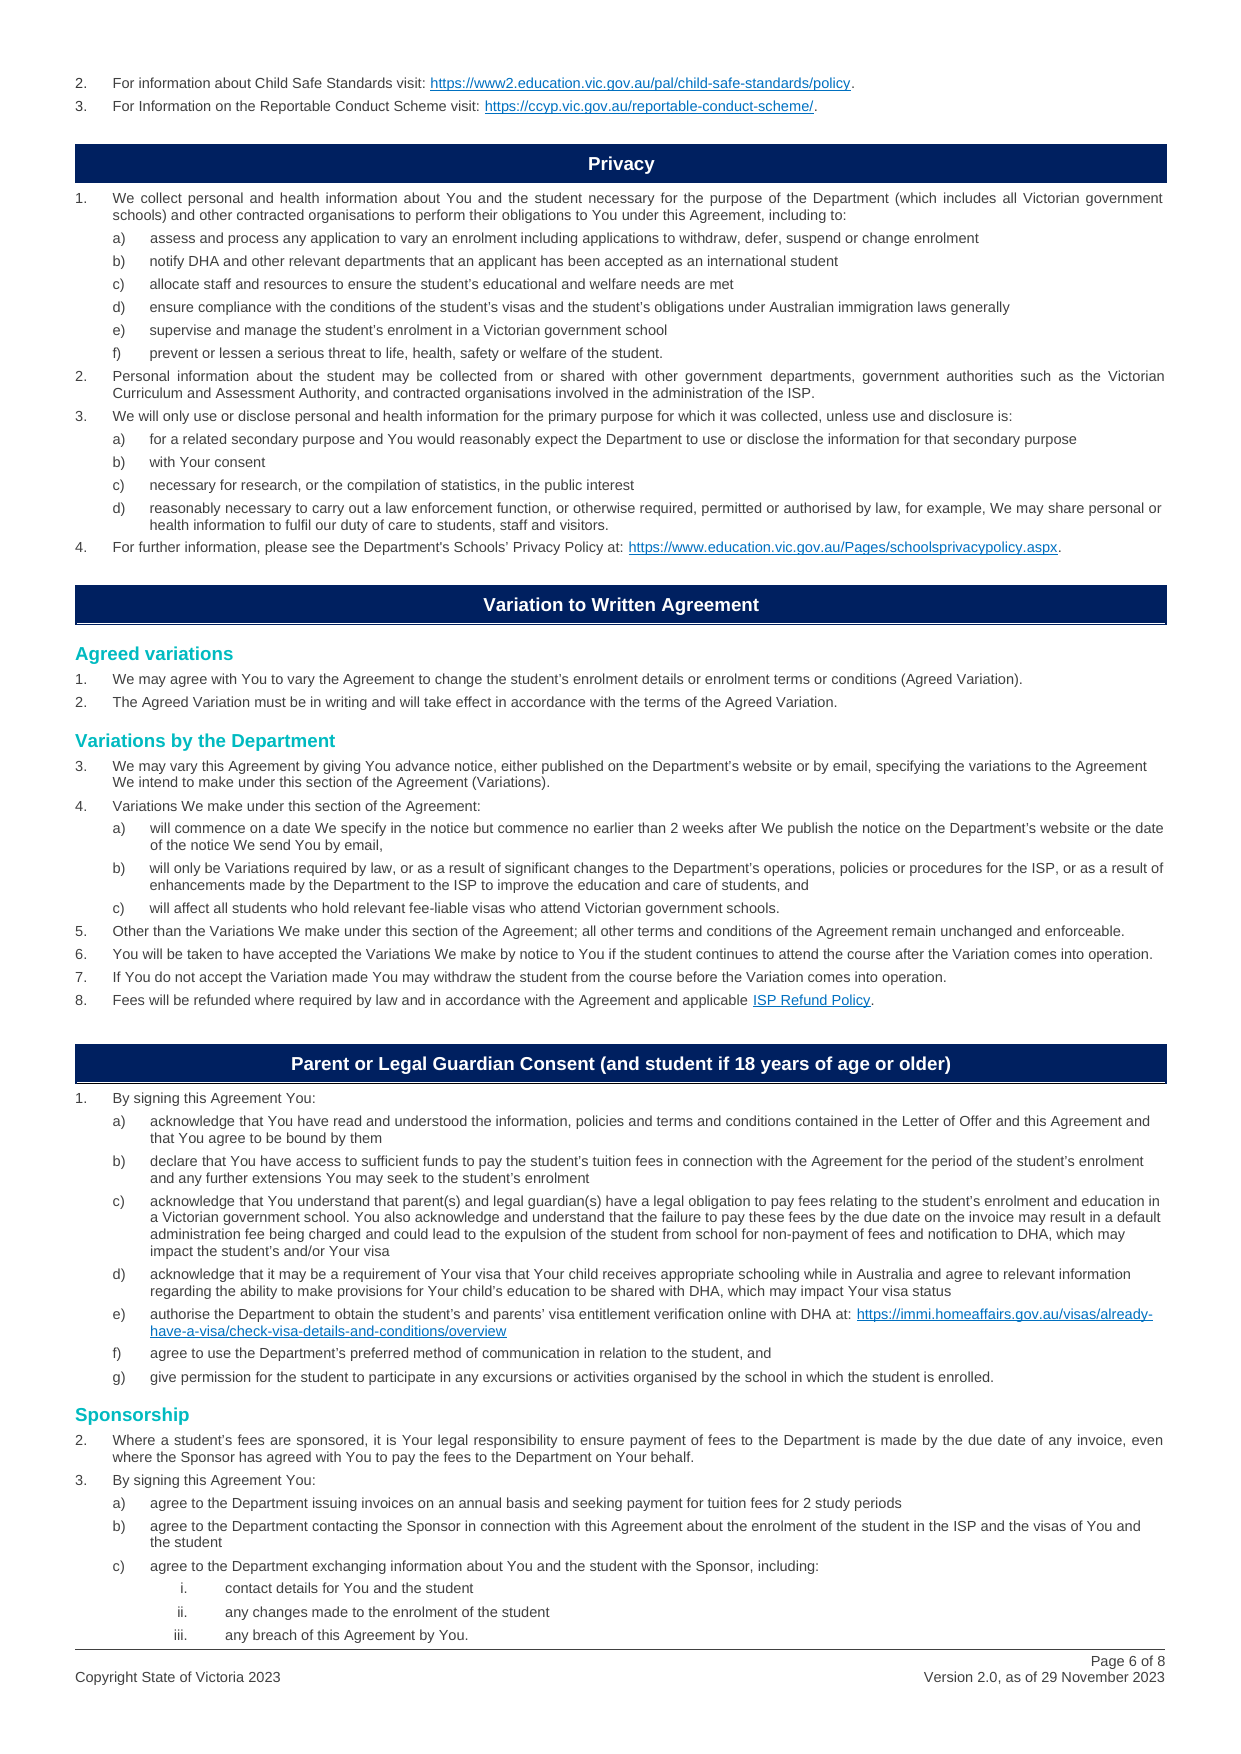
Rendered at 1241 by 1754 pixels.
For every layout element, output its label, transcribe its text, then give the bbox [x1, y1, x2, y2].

list will affect all students who hold relevant fee-liable visas who attend Victorian government schools. [112, 900, 1165, 917]
list Fees will be refunded where required by law and in accordance with the Agreement and applicable ISP Refund Policy. [75, 992, 1165, 1009]
list We may vary this Agreement by giving You advance notice, either published on the Department’s website or by email, specifying the variations to the Agreement We intend to make under this section of the Agreement (Variations). [75, 757, 1165, 791]
list You will be taken to have accepted the Variations We make by notice to You if the student continues to attend the course after the Variation comes into operation. [75, 946, 1165, 963]
list agree to use the Department’s preferred method of communication in relation to the student, and [112, 1345, 1165, 1362]
list acknowledge that You understand that parent(s) and legal guardian(s) have a legal obligation to pay fees relating to the student’s enrolment and education in a Victorian government school. You also acknowledge and understand that the failure to pay these fees by the due date on the invoice may result in a default administration fee being charged and could lead to the expulsion of the student from school for non-payment of fees and notification to DHA, which may impact the student’s and/or Your visa [112, 1192, 1165, 1259]
list We may agree with You to vary the Agreement to change the student’s enrolment details or enrolment terms or conditions (Agreed Variation). [75, 671, 1165, 688]
list If You do not accept the Variation made You may withdraw the student from the course before the Variation comes into operation. [75, 969, 1165, 986]
list for a related secondary purpose and You would reasonably expect the Department to use or disclose the information for that secondary purpose [112, 430, 1165, 447]
list acknowledge that it may be a requirement of Your visa that Your child receives appropriate schooling while in Australia and agree to relevant information regarding the ability to make provisions for Your child’s education to be shared with DHA, which may impact Your visa status [112, 1266, 1165, 1299]
list allocate staff and resources to ensure the student’s educational and welfare needs are met [112, 275, 1165, 292]
list By signing this Agreement You: [75, 1471, 1165, 1488]
list any breach of this Agreement by You. [187, 1626, 1165, 1643]
list We will only use or disclose personal and health information for the primary purpose for which it was collected, unless use and disclosure is: [75, 407, 1165, 424]
list agree to the Department contacting the Sponsor in connection with this Agreement about the enrolment of the student in the ISP and the visas of You and the student [112, 1517, 1165, 1551]
list Variations We make under this section of the Agreement: [75, 797, 1165, 814]
list authorise the Department to obtain the student’s and parents’ visa entitlement verification online with DHA at: https://immi.homeaffairs.gov.au/visas/already-have-a-visa/check-visa-details-and-conditions/overview [112, 1305, 1165, 1339]
list For Information on the Reportable Conduct Scheme visit: https://ccyp.vic.gov.au/reportable-conduct-scheme/. [75, 98, 1165, 115]
list For further information, please see the Department's Schools’ Privacy Policy at: https://www.education.vic.gov.au/Pages/schoolsprivacypolicy.aspx. [75, 539, 1165, 556]
list necessary for research, or the compilation of statistics, in the public interest [112, 476, 1165, 493]
list Other than the Variations We make under this section of the Agreement; all other terms and conditions of the Agreement remain unchanged and enforceable. [75, 923, 1165, 939]
table_header Variation to Written Agreement [77, 587, 1165, 623]
list For information about Child Safe Standards visit: https://www2.education.vic.gov.au/pal/child-safe-standards/policy. [75, 75, 1165, 92]
list supervise and manage the student’s enrolment in a Victorian government school [112, 321, 1165, 338]
list will only be Variations required by law, or as a result of significant changes to the Department’s operations, policies or procedures for the ISP, or as a result of enhancements made by the Department to the ISP to improve the education and care of students, and [112, 860, 1165, 893]
subtitle Agreed variations [75, 643, 1165, 665]
list notify DHA and other relevant departments that an applicant has been accepted as an international student [112, 252, 1165, 269]
subtitle Sponsorship [75, 1404, 1165, 1425]
list agree to the Department issuing invoices on an annual basis and seeking payment for tuition fees for 2 study periods [112, 1494, 1165, 1511]
list ensure compliance with the conditions of the student’s visas and the student’s obligations under Australian immigration laws generally [112, 298, 1165, 315]
list give permission for the student to participate in any excursions or activities organised by the school in which the student is enrolled. [112, 1368, 1165, 1385]
list will commence on a date We specify in the notice but commence no earlier than 2 weeks after We publish the notice on the Department’s website or the date of the notice We send You by email, [112, 820, 1165, 854]
list any changes made to the enrolment of the student [187, 1603, 1165, 1620]
list The Agreed Variation must be in writing and will take effect in accordance with the terms of the Agreed Variation. [75, 694, 1165, 711]
list We collect personal and health information about You and the student necessary for the purpose of the Department (which includes all Victorian government schools) and other contracted organisations to perform their obligations to You under this Agreement, including to: [75, 189, 1165, 223]
list Personal information about the student may be collected from or shared with other government departments, government authorities such as the Victorian Curriculum and Assessment Authority, and contracted organisations involved in the administration of the ISP. [75, 367, 1165, 401]
list with Your consent [112, 453, 1165, 470]
list reasonably necessary to carry out a law enforcement function, or otherwise required, permitted or authorised by law, for example, We may share personal or health information to fulfil our duty of care to students, staff and visitors. [112, 499, 1165, 533]
list agree to the Department exchanging information about You and the student with the Sponsor, including: [112, 1557, 1165, 1574]
list assess and process any application to vary an enrolment including applications to withdraw, defer, suspend or change enrolment [112, 229, 1165, 246]
table_header Parent or Legal Guardian Consent (and student if 18 years of age or older) [77, 1046, 1165, 1082]
list Where a student’s fees are sponsored, it is Your legal responsibility to ensure payment of fees to the Department is made by the due date of any invoice, even where the Sponsor has agreed with You to pay the fees to the Department on Your behalf. [75, 1432, 1165, 1465]
list prevent or lessen a serious threat to life, health, safety or welfare of the student. [112, 344, 1165, 361]
subtitle Variations by the Department [75, 729, 1165, 751]
list declare that You have access to sufficient funds to pay the student’s tuition fees in connection with the Agreement for the period of the student’s enrolment and any further extensions You may seek to the student’s enrolment [112, 1152, 1165, 1186]
list contact details for You and the student [187, 1580, 1165, 1597]
list By signing this Agreement You: [75, 1090, 1165, 1106]
list acknowledge that You have read and understood the information, policies and terms and conditions contained in the Letter of Offer and this Agreement and that You agree to be bound by them [112, 1113, 1165, 1146]
table_header Privacy [77, 146, 1165, 182]
